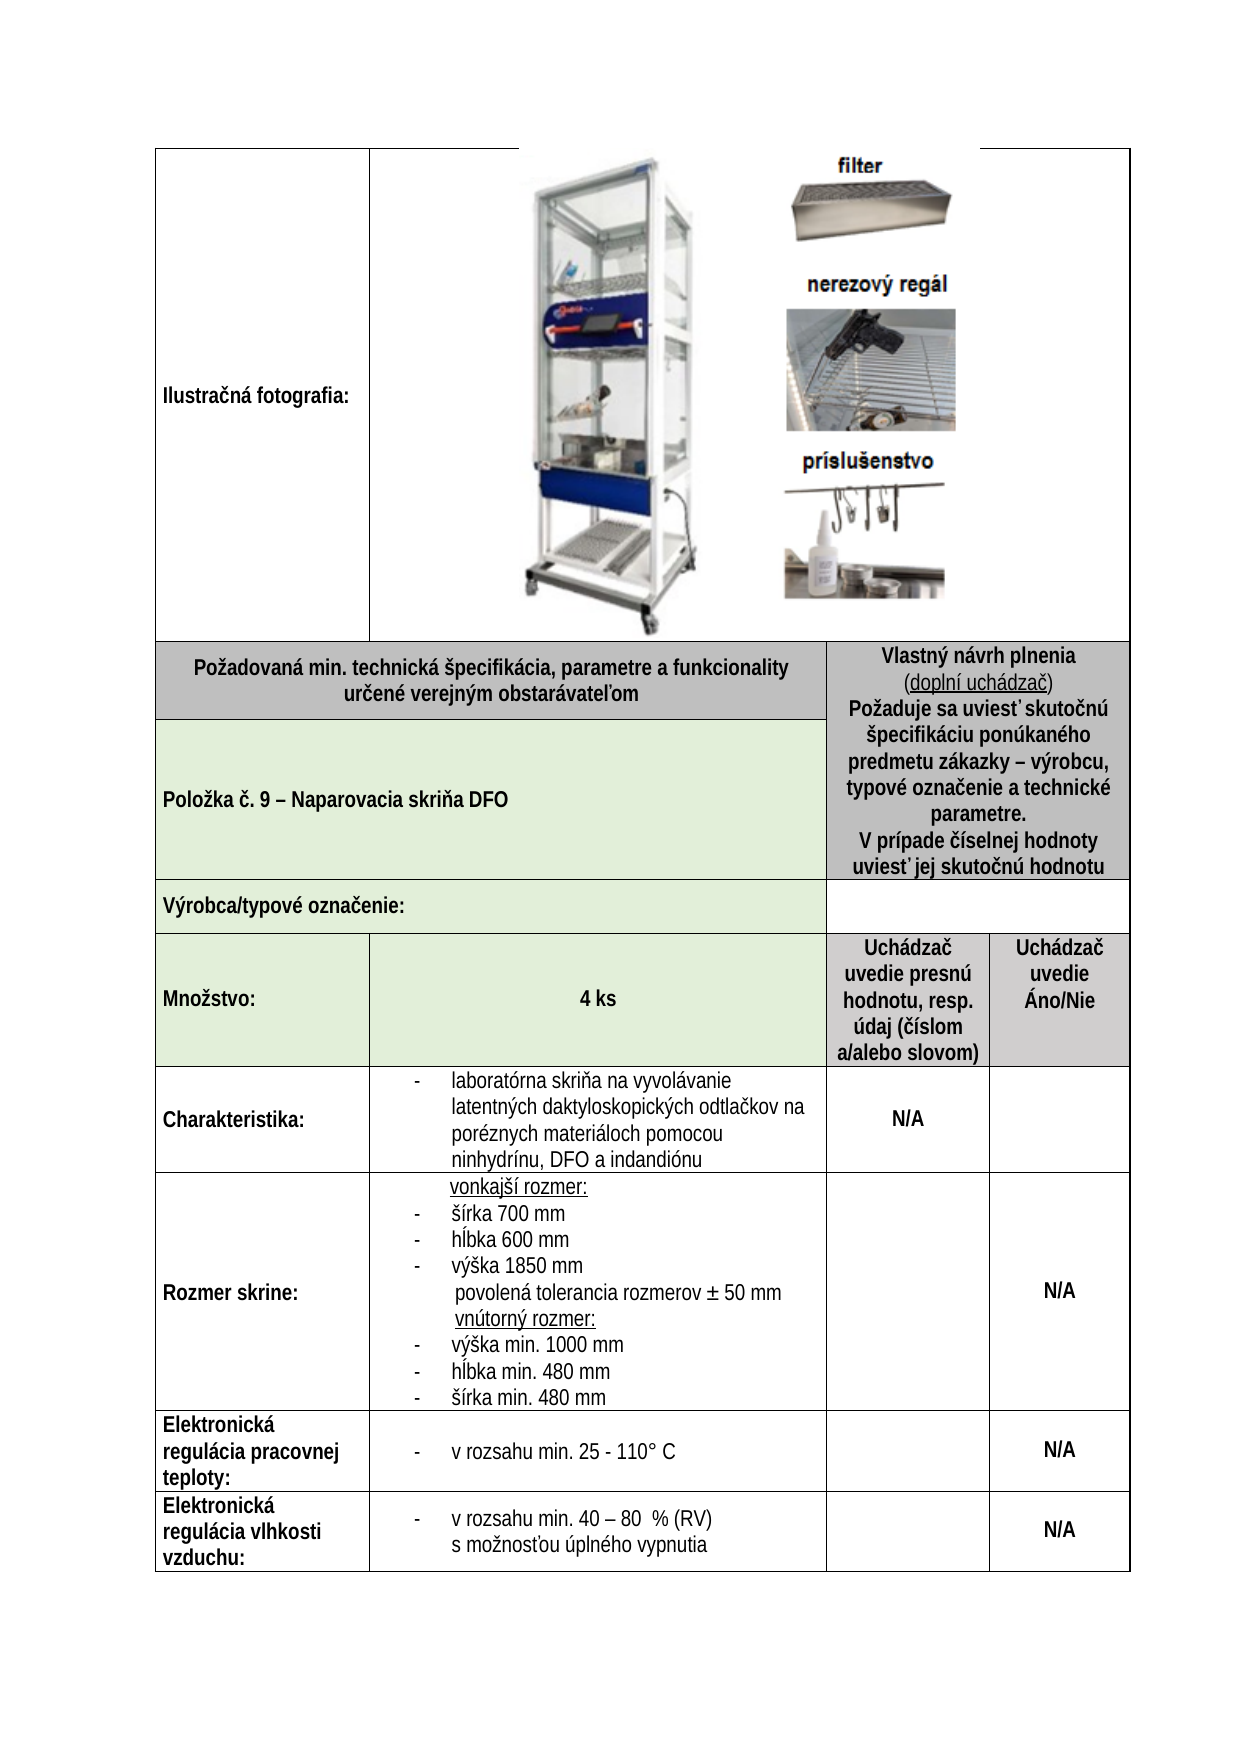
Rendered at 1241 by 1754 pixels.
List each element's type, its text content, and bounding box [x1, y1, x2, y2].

table_cell [827, 1173, 989, 1410]
table_cell Elektronická regulácia vlhkosti vzduchu: [156, 1492, 369, 1571]
table_cell [827, 1411, 989, 1491]
table_cell [370, 149, 1129, 641]
table_cell Elektronická regulácia pracovnej teploty: [156, 1411, 369, 1491]
table_cell N/A [990, 1492, 1129, 1571]
table_cell Požadovaná min. technická špecifikácia, parametre a funkcionality určené verejným obstarávateľom [156, 642, 826, 719]
table_cell laboratórna skriňa na vyvolávanie latentných daktyloskopických odtlačkov na poréznych materiáloch pomocou ninhydrínu, DFO a indandiónu [370, 1067, 826, 1172]
table_cell N/A [827, 1067, 989, 1172]
table_cell Vlastný návrh plnenia (doplní uchádzač) Požaduje sa uviesť skutočnú špecifikáciu ponúkaného predmetu zákazky – výrobcu, typové označenie a technické parametre. V prípade číselnej hodnoty uviesť jej skutočnú hodnotu [827, 642, 1129, 879]
table_cell [827, 880, 1129, 933]
table_cell v rozsahu min. 25 - 110° C [370, 1411, 826, 1491]
table_cell Rozmer skrine: [156, 1173, 369, 1410]
table_cell N/A [990, 1173, 1129, 1410]
table_cell Položka č. 9 – Naparovacia skriňa DFO [156, 720, 826, 879]
table_cell Uchádzač uvedie Áno/Nie [990, 934, 1129, 1066]
table_cell [990, 1067, 1129, 1172]
table_cell [827, 1492, 989, 1571]
table_cell Uchádzač uvedie presnú hodnotu, resp. údaj (číslom a/alebo slovom) [827, 934, 989, 1066]
table_cell Ilustračná fotografia: [156, 149, 369, 641]
table_cell Výrobca/typové označenie: [156, 880, 826, 933]
table_cell Charakteristika: [156, 1067, 369, 1172]
table_cell Množstvo: [156, 934, 369, 1066]
table_cell N/A [990, 1411, 1129, 1491]
table_cell v rozsahu min. 40 – 80 % (RV) s možnosťou úplného vypnutia [370, 1492, 826, 1571]
table_cell vonkajší rozmer: šírka 700 mm hĺbka 600 mm výška 1850 mm povolená tolerancia rozmerov ± 50 mm vnútorný rozmer: výška min. 1000 mm hĺbka min. 480 mm šírka min. 480 mm [370, 1173, 826, 1410]
picture [519, 148, 980, 638]
table_cell 4 ks [370, 934, 826, 1066]
